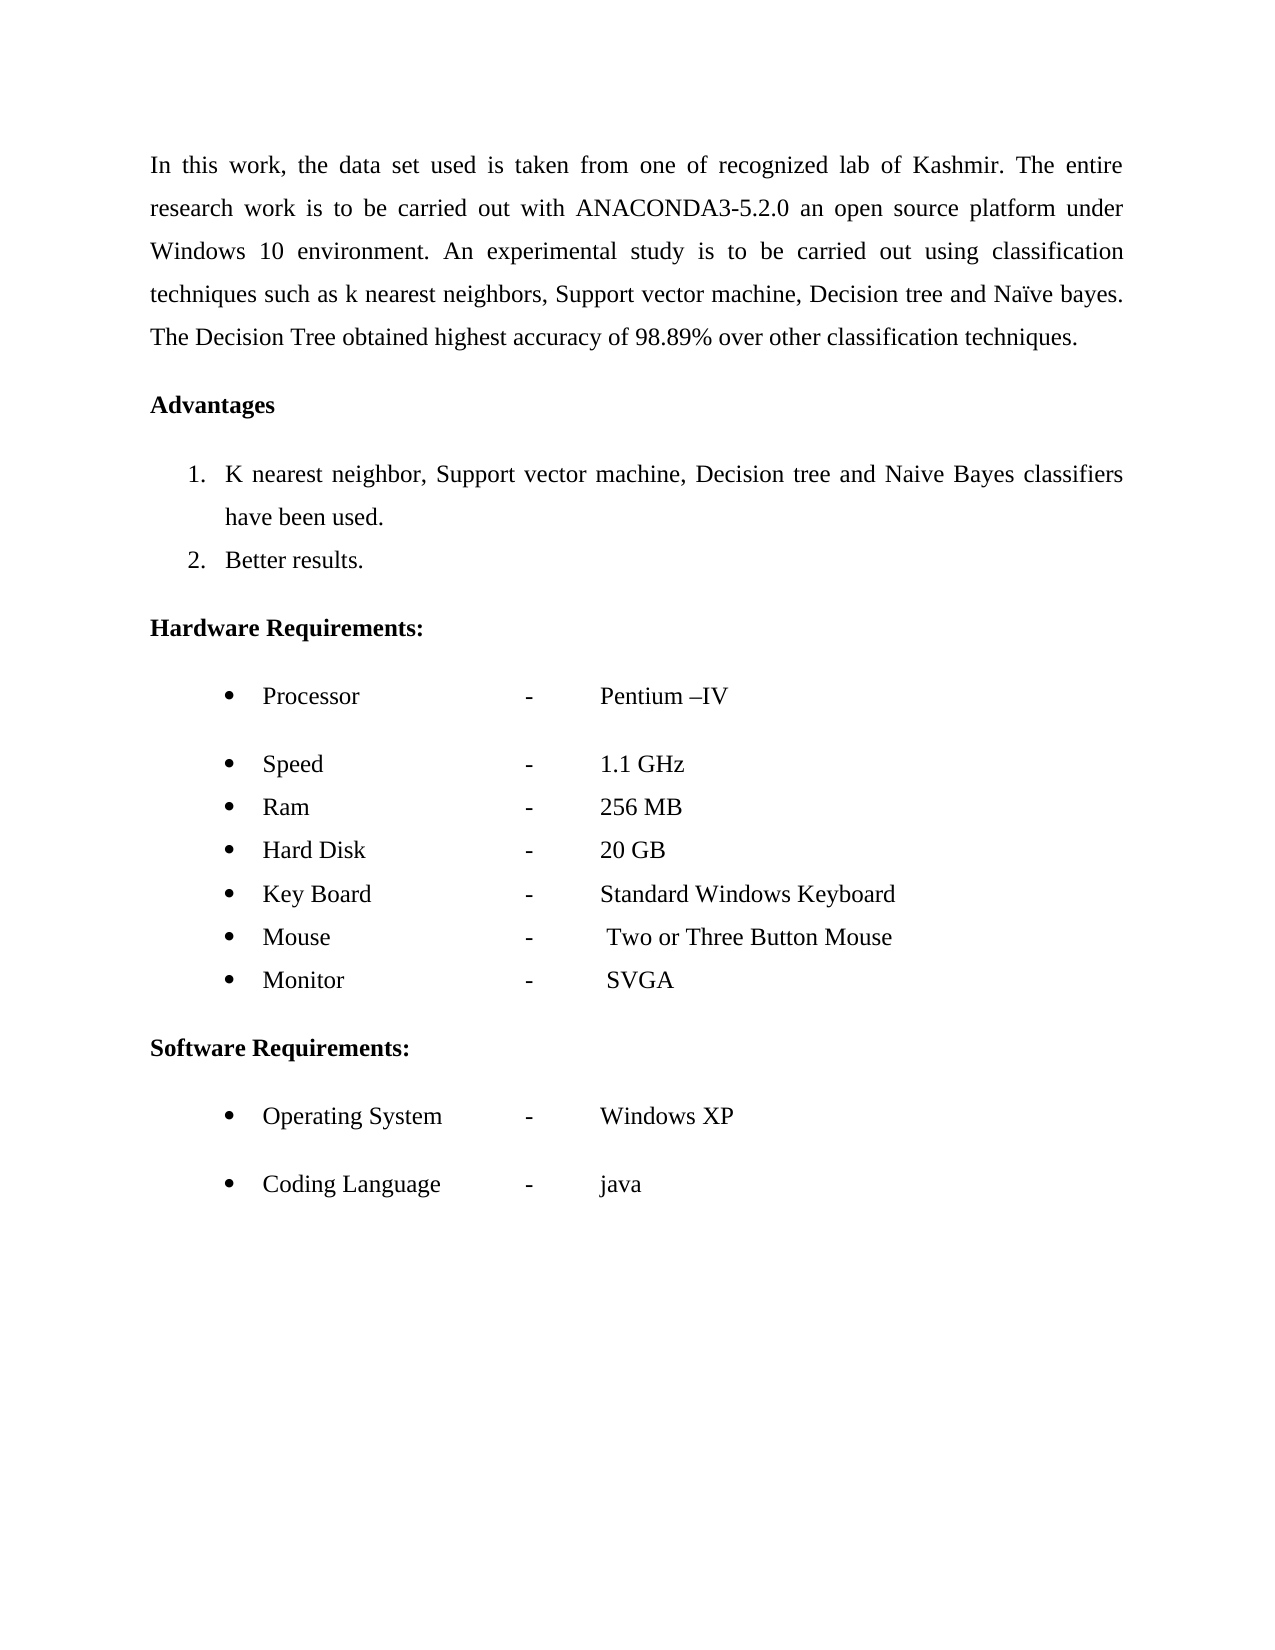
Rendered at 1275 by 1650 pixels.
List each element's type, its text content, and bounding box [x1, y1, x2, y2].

list Better results. [187, 545, 1125, 574]
list K nearest neighbor, Support vector machine, Decision tree and Naive Bayes classifiers have been used. [187, 459, 1125, 531]
text In this work, the data set used is taken from one of recognized lab of Kashmir. The entire research work is to be carried out with ANACONDA3-5.2.0 an open source platform under Windows 10 environment. An experimental study is to be carried out using classification techniques such as k nearest neighbors, Support vector machine, Decision tree and Naïve bayes. The Decision Tree obtained highest accuracy of 98.89% over other classification techniques. [150, 150, 1125, 351]
list Key Board - Standard Windows Keyboard [225, 879, 1125, 907]
list Operating System - Windows XP [225, 1101, 1125, 1130]
subtitle Processor - Pentium –IV [225, 681, 1125, 710]
list Mouse - Two or Three Button Mouse [225, 922, 1125, 951]
list Ram - 256 MB [225, 792, 1125, 821]
text Advantages [150, 391, 1125, 419]
list Coding Language - java [225, 1169, 1125, 1198]
text Software Requirements: [150, 1033, 1125, 1062]
list Monitor - SVGA [225, 965, 1125, 994]
text Hardware Requirements: [150, 613, 1125, 642]
list Speed - 1.1 GHz [225, 749, 1125, 778]
list Hard Disk - 20 GB [225, 836, 1125, 864]
